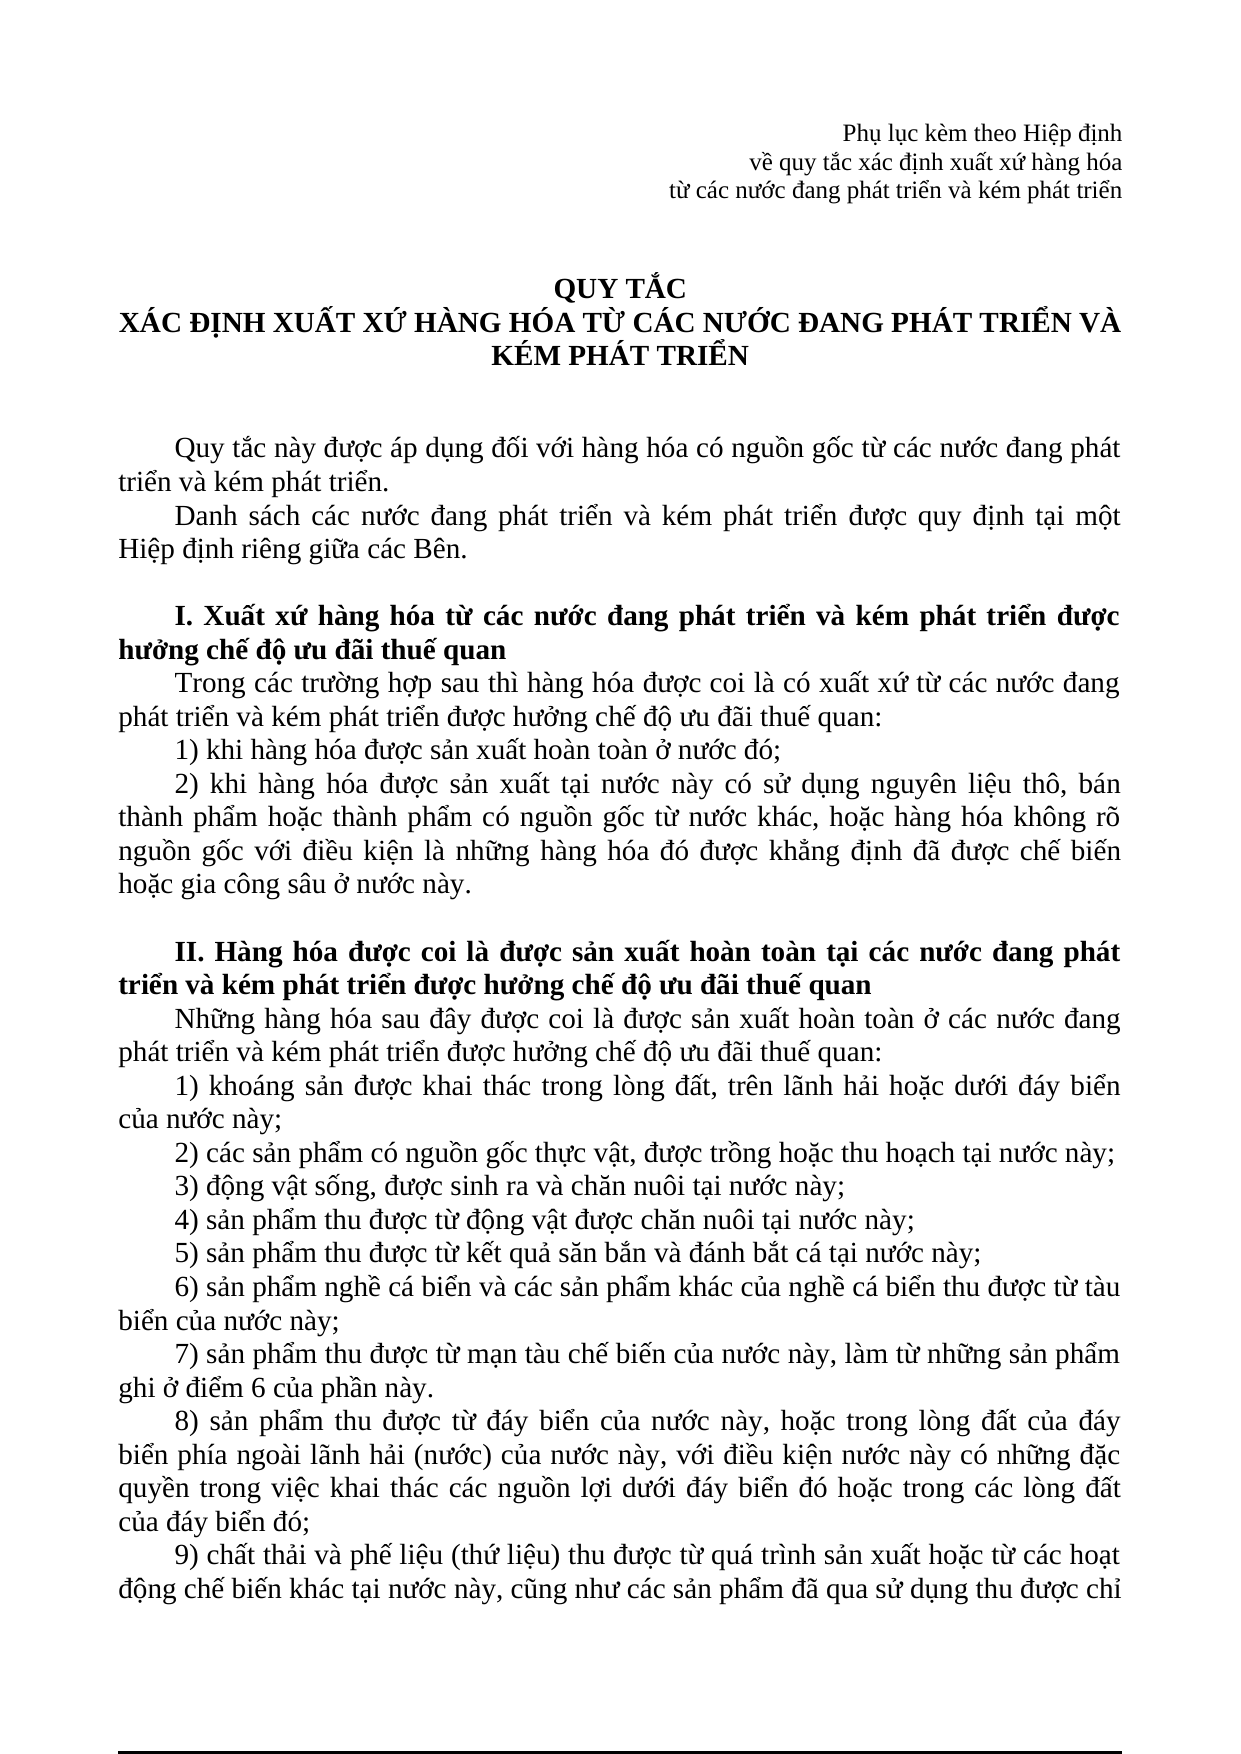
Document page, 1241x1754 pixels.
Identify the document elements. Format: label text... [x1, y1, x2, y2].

text Phụ lục kèm theo Hiệp định [118, 118, 1122, 147]
text 5) sản phẩm thu được từ kết quả săn bắn và đánh bắt cá tại nước này; [118, 1236, 1122, 1269]
text 8) sản phẩm thu được từ đáy biển của nước này, hoặc trong lòng đất của đáy biển phía ngoài lãnh hải (nước) của nước này, với điều kiện nước này có những đặc quyền trong việc khai thác các nguồn lợi dưới đáy biển đó hoặc trong các lòng đất của đáy biển đó; [118, 1403, 1122, 1537]
text 7) sản phẩm thu được từ mạn tàu chế biến của nước này, làm từ những sản phẩm ghi ở điểm 6 của phần này. [118, 1336, 1122, 1403]
text Trong các trường hợp sau thì hàng hóa được coi là có xuất xứ từ các nước đang phát triển và kém phát triển được hưởng chế độ ưu đãi thuế quan: [118, 665, 1122, 732]
text 3) động vật sống, được sinh ra và chăn nuôi tại nước này; [118, 1168, 1122, 1202]
text 4) sản phẩm thu được từ động vật được chăn nuôi tại nước này; [118, 1202, 1122, 1236]
text I. Xuất xứ hàng hóa từ các nước đang phát triển và kém phát triển được hưởng chế độ ưu đãi thuế quan [118, 598, 1122, 665]
text về quy tắc xác định xuất xứ hàng hóa [118, 147, 1122, 176]
text 2) khi hàng hóa được sản xuất tại nước này có sử dụng nguyên liệu thô, bán thành phẩm hoặc thành phẩm có nguồn gốc từ nước khác, hoặc hàng hóa không rõ nguồn gốc với điều kiện là những hàng hóa đó được khẳng định đã được chế biến hoặc gia công sâu ở nước này. [118, 766, 1122, 900]
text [118, 1537, 1122, 1604]
text từ các nước đang phát triển và kém phát triển [118, 176, 1122, 204]
text Danh sách các nước đang phát triển và kém phát triển được quy định tại một Hiệp định riêng giữa các Bên. [118, 498, 1122, 565]
text II. Hàng hóa được coi là được sản xuất hoàn toàn tại các nước đang phát triển và kém phát triển được hưởng chế độ ưu đãi thuế quan [118, 934, 1122, 1001]
text Những hàng hóa sau đây được coi là được sản xuất hoàn toàn ở các nước đang phát triển và kém phát triển được hưởng chế độ ưu đãi thuế quan: [118, 1001, 1122, 1068]
text Quy tắc này được áp dụng đối với hàng hóa có nguồn gốc từ các nước đang phát triển và kém phát triển. [118, 431, 1122, 498]
text QUY TẮC [118, 271, 1122, 305]
text 1) khi hàng hóa được sản xuất hoàn toàn ở nước đó; [118, 732, 1122, 766]
text XÁC ĐỊNH XUẤT XỨ HÀNG HÓA TỪ CÁC NƯỚC ĐANG PHÁT TRIỂN VÀ KÉM PHÁT TRIỂN [118, 305, 1122, 372]
text 6) sản phẩm nghề cá biển và các sản phẩm khác của nghề cá biển thu được từ tàu biển của nước này; [118, 1269, 1122, 1336]
text 1) khoáng sản được khai thác trong lòng đất, trên lãnh hải hoặc dưới đáy biển của nước này; [118, 1068, 1122, 1135]
text 2) các sản phẩm có nguồn gốc thực vật, được trồng hoặc thu hoạch tại nước này; [118, 1135, 1122, 1168]
